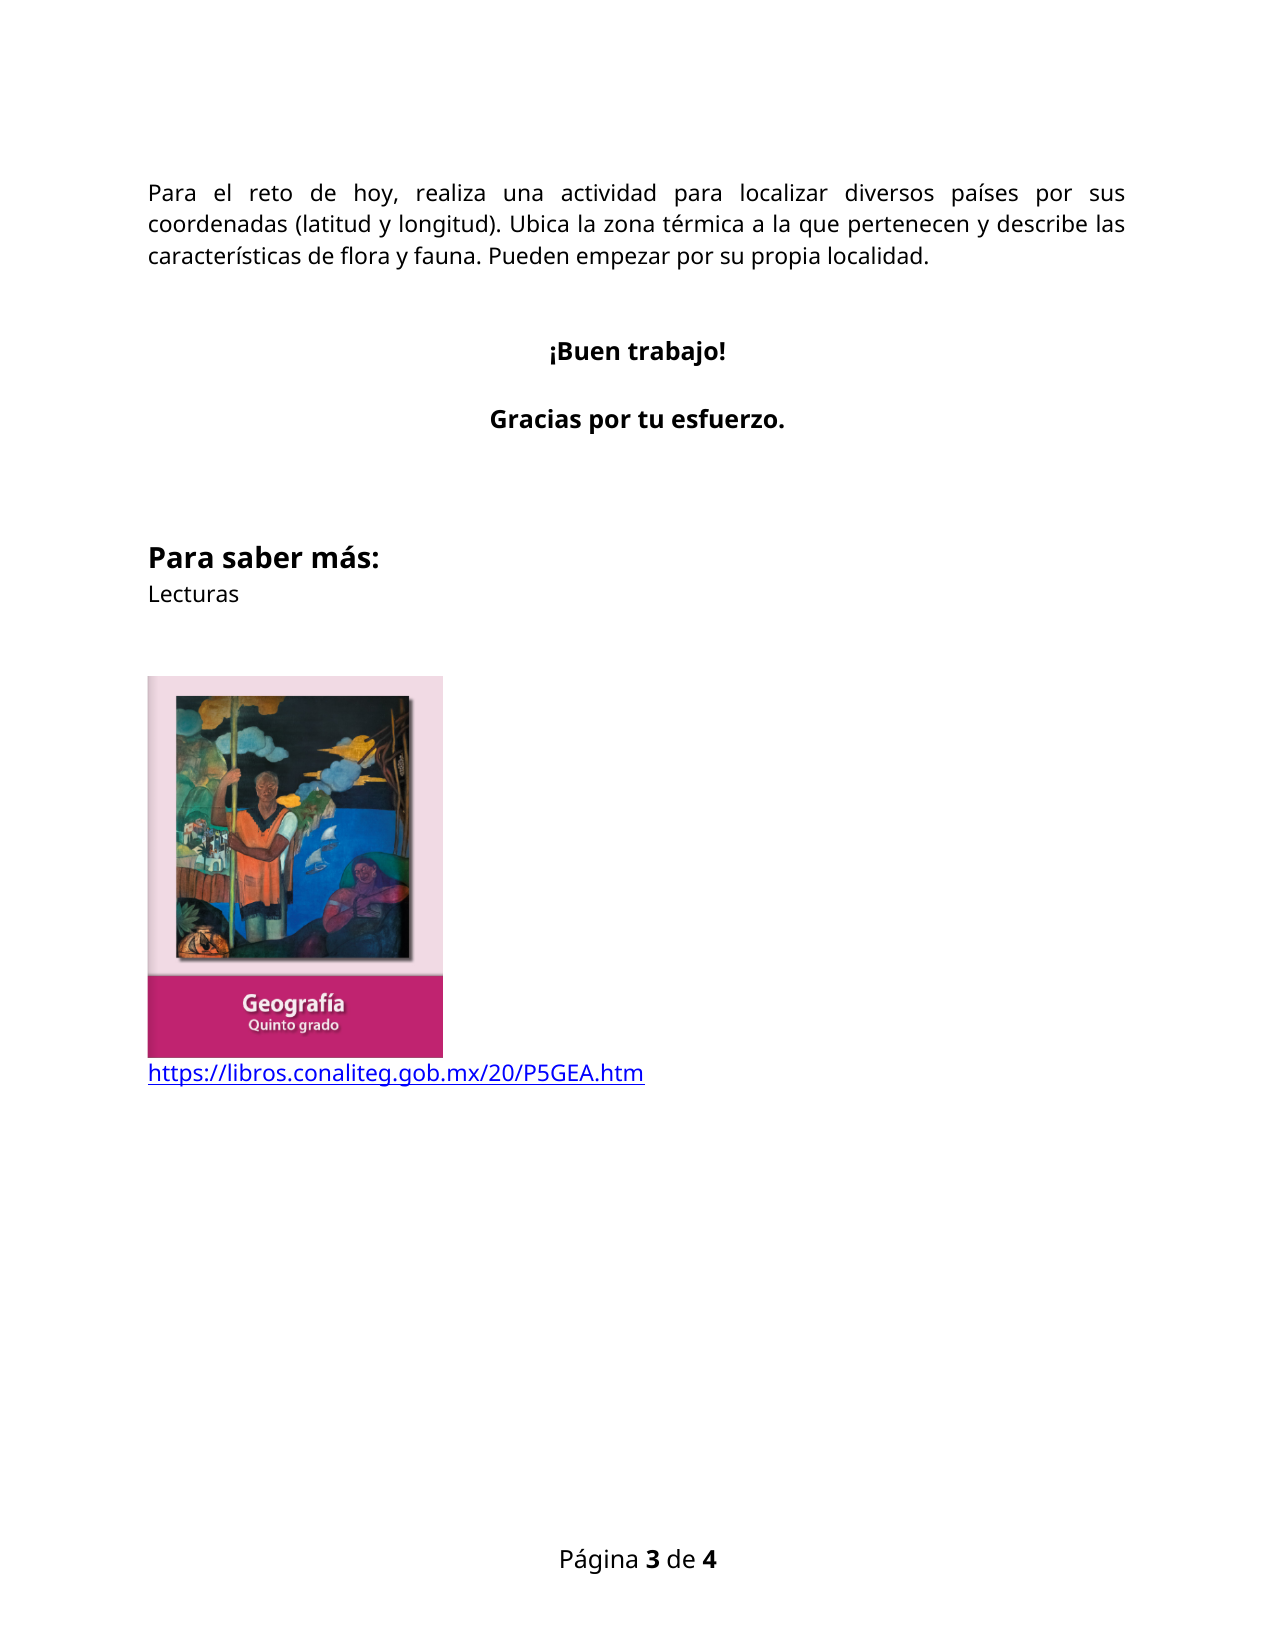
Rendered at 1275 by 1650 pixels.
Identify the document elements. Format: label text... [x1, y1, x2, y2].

text https://libros.conaliteg.gob.mx/20/P5GEA.htm [148, 1057, 1127, 1088]
text Para saber más: [148, 538, 1127, 577]
text ¡Buen trabajo! [148, 333, 1127, 367]
text Lecturas [148, 577, 1127, 609]
picture [147, 676, 443, 1058]
text Para el reto de hoy, realiza una actividad para localizar diversos países por sus coordenadas (latitud y longitud). Ubica la zona térmica a la que pertenecen y describe las características de flora y fauna. Pueden empezar por su propia localidad. [148, 177, 1127, 271]
text Gracias por tu esfuerzo. [148, 402, 1127, 436]
